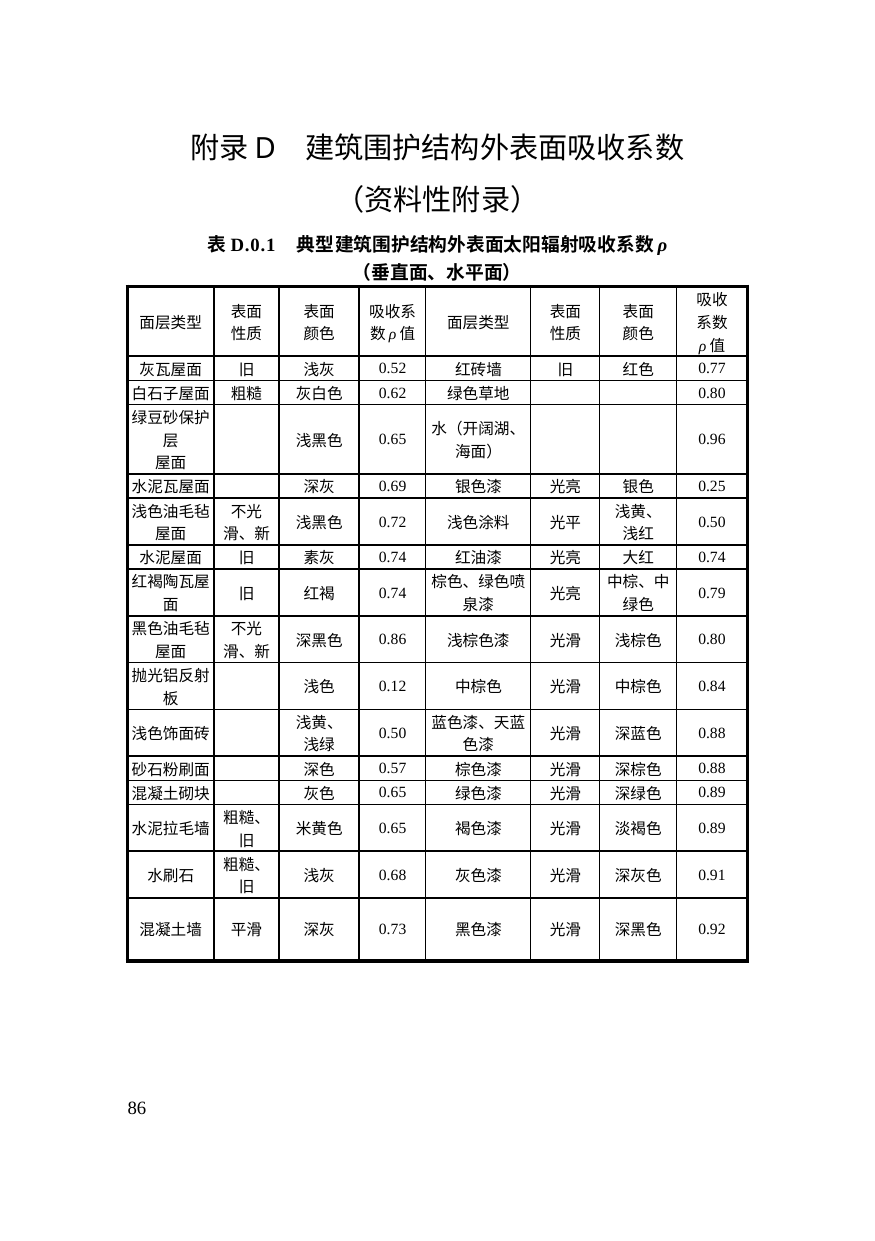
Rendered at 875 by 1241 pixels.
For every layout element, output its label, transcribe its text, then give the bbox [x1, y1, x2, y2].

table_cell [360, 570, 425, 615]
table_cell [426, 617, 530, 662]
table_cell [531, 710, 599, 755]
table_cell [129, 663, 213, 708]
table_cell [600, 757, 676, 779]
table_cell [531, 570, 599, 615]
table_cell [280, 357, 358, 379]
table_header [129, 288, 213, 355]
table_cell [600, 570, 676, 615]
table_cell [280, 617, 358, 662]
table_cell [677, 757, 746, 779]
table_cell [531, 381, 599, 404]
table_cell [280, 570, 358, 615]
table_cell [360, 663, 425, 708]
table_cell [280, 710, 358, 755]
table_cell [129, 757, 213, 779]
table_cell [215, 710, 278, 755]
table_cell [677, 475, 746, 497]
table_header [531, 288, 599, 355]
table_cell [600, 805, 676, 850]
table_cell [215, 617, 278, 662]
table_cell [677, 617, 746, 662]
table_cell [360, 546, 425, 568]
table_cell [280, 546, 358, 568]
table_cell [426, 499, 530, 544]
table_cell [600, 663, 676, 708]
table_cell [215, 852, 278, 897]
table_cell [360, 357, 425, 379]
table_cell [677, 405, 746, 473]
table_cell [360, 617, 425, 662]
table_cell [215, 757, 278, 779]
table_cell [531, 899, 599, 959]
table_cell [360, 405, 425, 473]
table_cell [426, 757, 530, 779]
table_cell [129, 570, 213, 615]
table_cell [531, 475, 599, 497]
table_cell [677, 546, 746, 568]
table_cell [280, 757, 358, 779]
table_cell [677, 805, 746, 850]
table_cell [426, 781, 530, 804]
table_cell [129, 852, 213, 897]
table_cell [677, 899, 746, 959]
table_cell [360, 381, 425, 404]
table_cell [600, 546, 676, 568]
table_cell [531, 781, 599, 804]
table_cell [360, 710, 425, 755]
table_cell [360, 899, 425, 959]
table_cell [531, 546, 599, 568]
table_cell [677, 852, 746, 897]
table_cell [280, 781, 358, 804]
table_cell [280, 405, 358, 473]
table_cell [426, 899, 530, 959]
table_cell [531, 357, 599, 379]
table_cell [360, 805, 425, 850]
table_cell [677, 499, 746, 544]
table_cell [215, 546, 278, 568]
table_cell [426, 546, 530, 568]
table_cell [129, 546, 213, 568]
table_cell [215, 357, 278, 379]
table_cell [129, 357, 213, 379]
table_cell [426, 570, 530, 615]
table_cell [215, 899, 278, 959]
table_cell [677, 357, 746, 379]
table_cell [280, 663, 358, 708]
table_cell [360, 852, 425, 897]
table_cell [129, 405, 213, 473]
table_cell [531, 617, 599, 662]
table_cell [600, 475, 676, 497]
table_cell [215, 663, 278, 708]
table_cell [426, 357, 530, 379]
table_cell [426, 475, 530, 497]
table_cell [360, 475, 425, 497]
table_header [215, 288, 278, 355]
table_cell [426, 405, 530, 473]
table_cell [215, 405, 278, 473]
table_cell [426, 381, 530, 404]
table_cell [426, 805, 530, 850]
text （资料性附录） [127, 165, 747, 230]
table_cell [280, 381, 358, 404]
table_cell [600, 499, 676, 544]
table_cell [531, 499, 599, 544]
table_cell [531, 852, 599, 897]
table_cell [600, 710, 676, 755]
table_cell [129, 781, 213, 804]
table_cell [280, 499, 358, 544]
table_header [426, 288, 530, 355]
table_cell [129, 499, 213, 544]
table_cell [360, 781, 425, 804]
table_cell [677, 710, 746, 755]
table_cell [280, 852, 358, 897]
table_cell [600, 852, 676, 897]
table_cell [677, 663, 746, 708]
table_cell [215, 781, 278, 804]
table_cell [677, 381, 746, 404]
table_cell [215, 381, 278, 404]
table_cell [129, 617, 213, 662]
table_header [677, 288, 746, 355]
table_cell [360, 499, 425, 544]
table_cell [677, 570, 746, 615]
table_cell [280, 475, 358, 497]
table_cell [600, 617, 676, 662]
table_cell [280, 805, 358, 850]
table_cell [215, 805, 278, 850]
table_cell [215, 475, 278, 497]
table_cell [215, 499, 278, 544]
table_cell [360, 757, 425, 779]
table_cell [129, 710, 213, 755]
list 表D.0.1 典型建筑围护结构外表面太阳辐射吸收系数ρ [127, 230, 747, 257]
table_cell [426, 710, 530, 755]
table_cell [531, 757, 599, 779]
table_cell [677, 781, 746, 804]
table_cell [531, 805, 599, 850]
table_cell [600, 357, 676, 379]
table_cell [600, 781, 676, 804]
list （垂直面、水平面） [127, 257, 747, 284]
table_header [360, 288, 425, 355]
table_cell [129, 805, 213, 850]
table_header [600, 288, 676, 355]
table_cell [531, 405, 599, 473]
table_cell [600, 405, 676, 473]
list 附录D 建筑围护结构外表面吸收系数 [127, 132, 747, 165]
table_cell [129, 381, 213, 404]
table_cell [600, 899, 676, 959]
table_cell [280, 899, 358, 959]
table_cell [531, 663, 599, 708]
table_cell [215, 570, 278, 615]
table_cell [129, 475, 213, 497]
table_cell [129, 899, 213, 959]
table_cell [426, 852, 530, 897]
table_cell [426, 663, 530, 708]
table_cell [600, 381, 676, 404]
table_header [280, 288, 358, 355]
